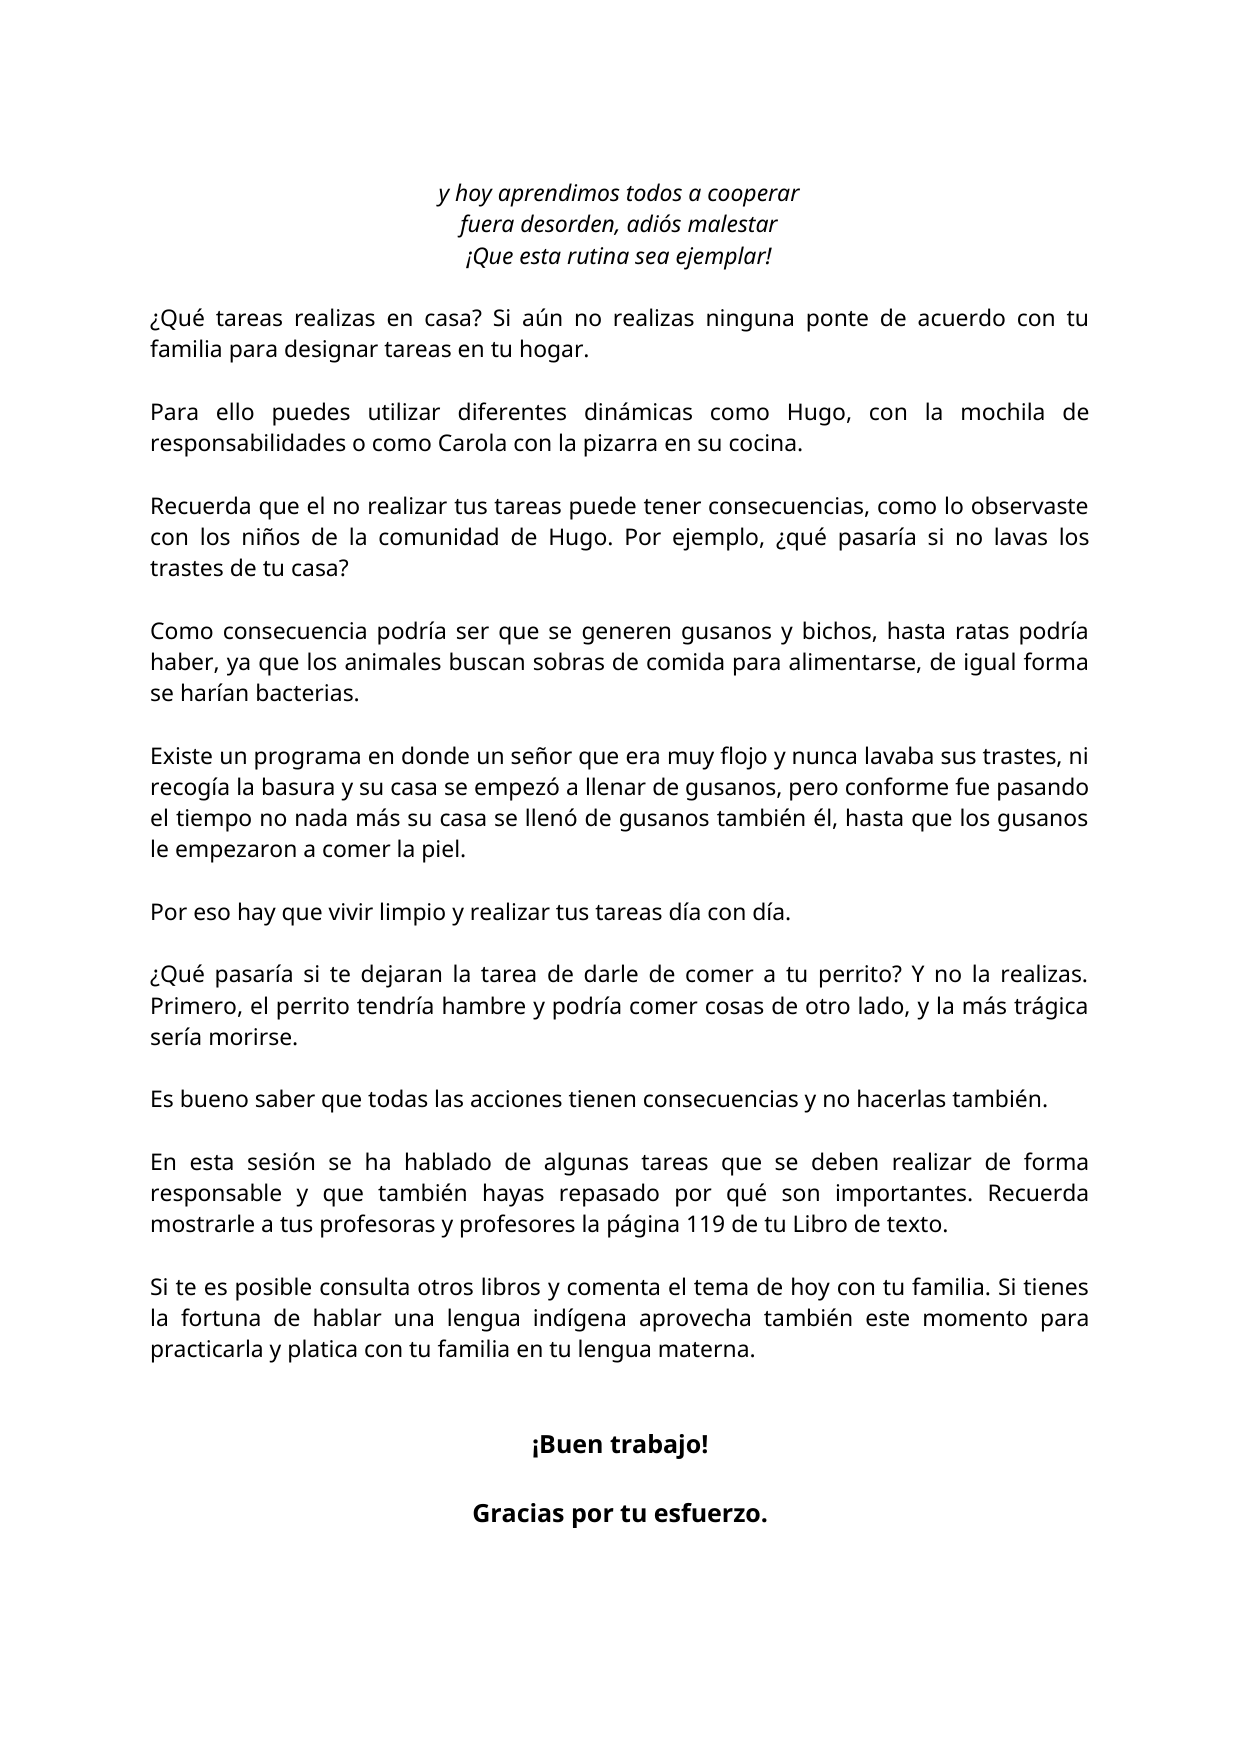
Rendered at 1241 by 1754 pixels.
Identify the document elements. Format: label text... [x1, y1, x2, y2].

text Gracias por tu esfuerzo. [150, 1495, 1090, 1529]
text Como consecuencia podría ser que se generen gusanos y bichos, hasta ratas podría haber, ya que los animales buscan sobras de comida para alimentarse, de igual forma se harían bacterias. [150, 614, 1090, 708]
text En esta sesión se ha hablado de algunas tareas que se deben realizar de forma responsable y que también hayas repasado por qué son importantes. Recuerda mostrarle a tus profesoras y profesores la página 119 de tu Libro de texto. [150, 1146, 1090, 1239]
text ¿Qué tareas realizas en casa? Si aún no realizas ninguna ponte de acuerdo con tu familia para designar tareas en tu hogar. [150, 302, 1090, 364]
text y hoy aprendimos todos a cooperar [150, 177, 1090, 208]
text Si te es posible consulta otros libros y comenta el tema de hoy con tu familia. Si tienes la fortuna de hablar una lengua indígena aprovecha también este momento para practicarla y platica con tu familia en tu lengua materna. [150, 1271, 1090, 1364]
text Por eso hay que vivir limpio y realizar tus tareas día con día. [150, 896, 1090, 927]
text ¡Buen trabajo! [150, 1427, 1090, 1461]
text ¿Qué pasaría si te dejaran la tarea de darle de comer a tu perrito? Y no la realizas. Primero, el perrito tendría hambre y podría comer cosas de otro lado, y la más trágica sería morirse. [150, 958, 1090, 1052]
text Existe un programa en donde un señor que era muy flojo y nunca lavaba sus trastes, ni recogía la basura y su casa se empezó a llenar de gusanos, pero conforme fue pasando el tiempo no nada más su casa se llenó de gusanos también él, hasta que los gusanos le empezaron a comer la piel. [150, 739, 1090, 864]
text Recuerda que el no realizar tus tareas puede tener consecuencias, como lo observaste con los niños de la comunidad de Hugo. Por ejemplo, ¿qué pasaría si no lavas los trastes de tu casa? [150, 489, 1090, 583]
text ¡Que esta rutina sea ejemplar! [150, 239, 1090, 271]
text fuera desorden, adiós malestar [150, 208, 1090, 239]
text Para ello puedes utilizar diferentes dinámicas como Hugo, con la mochila de responsabilidades o como Carola con la pizarra en su cocina. [150, 396, 1090, 458]
text Es bueno saber que todas las acciones tienen consecuencias y no hacerlas también. [150, 1083, 1090, 1114]
